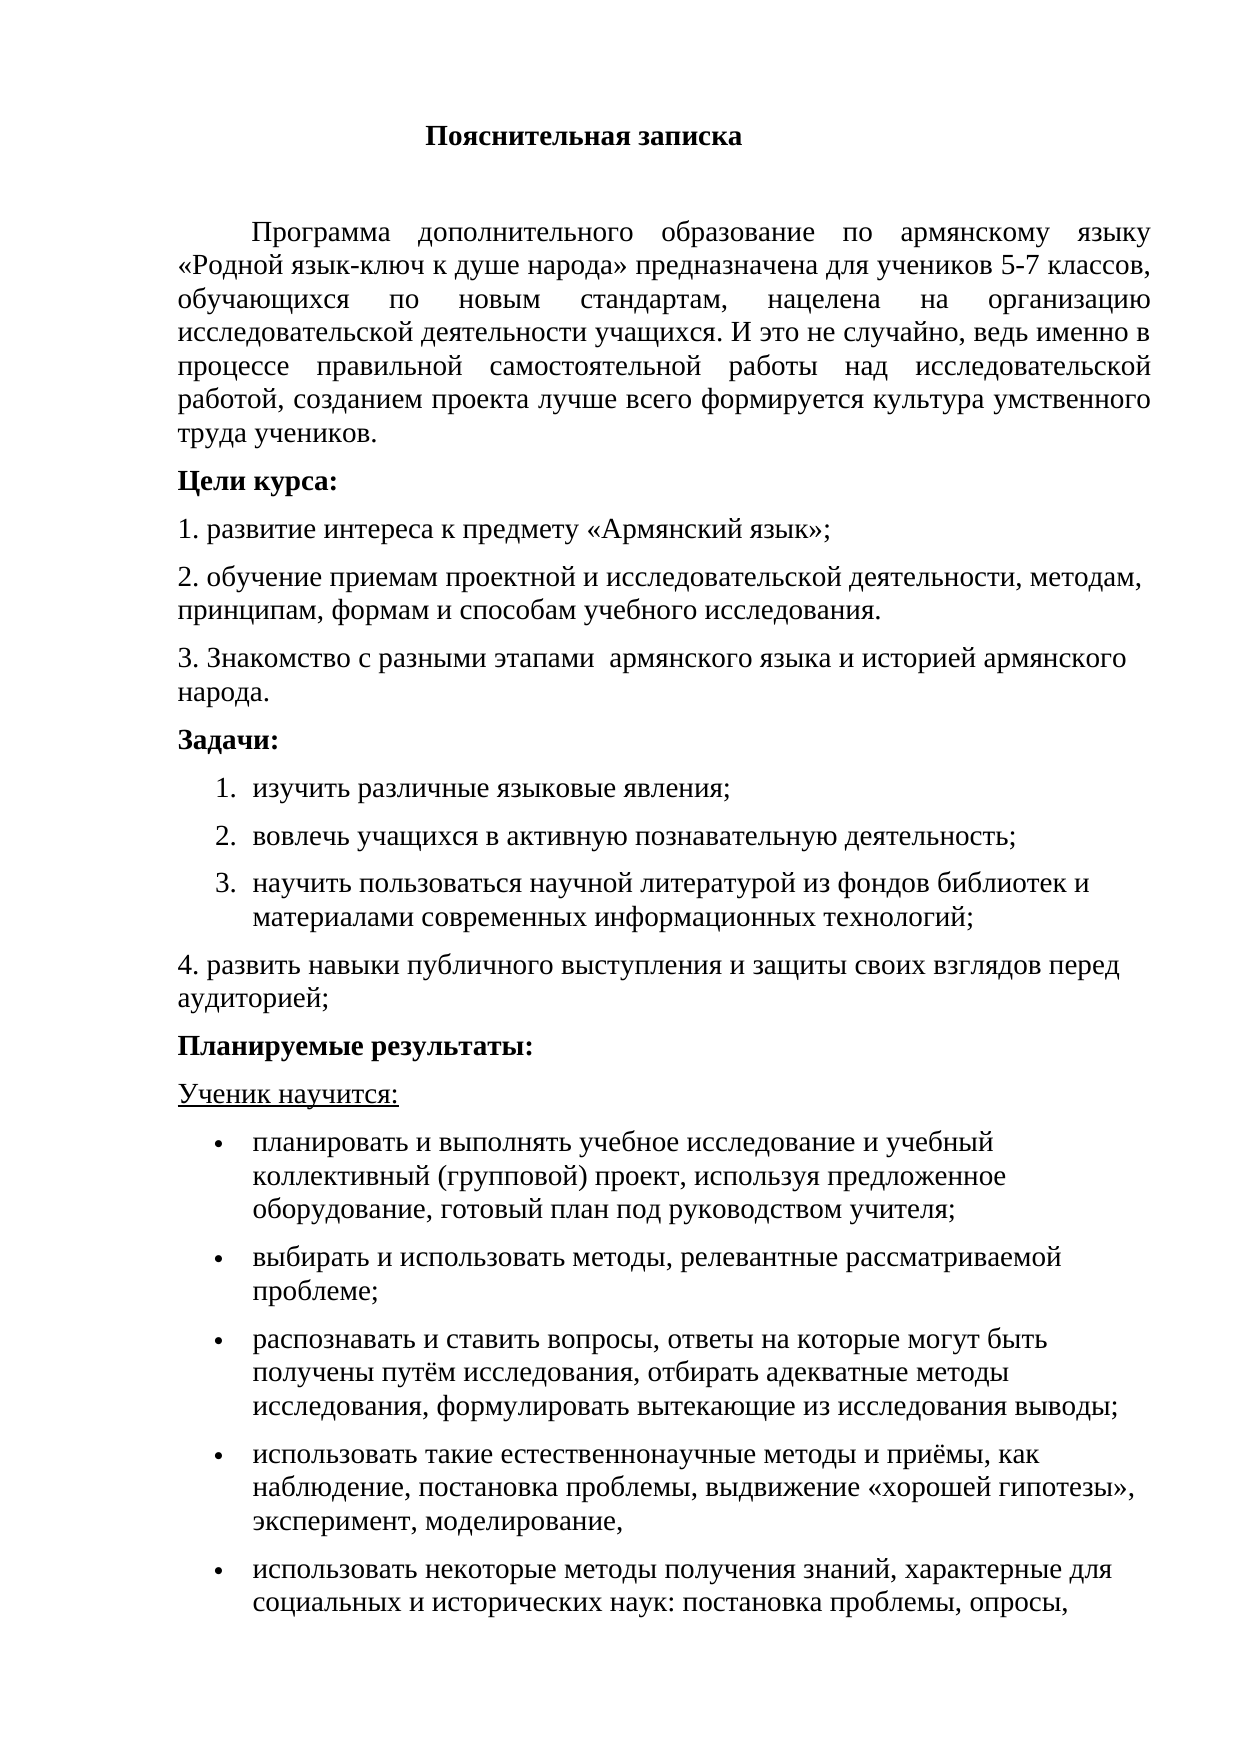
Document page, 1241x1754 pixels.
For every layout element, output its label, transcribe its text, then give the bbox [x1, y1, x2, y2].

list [215, 1551, 1152, 1618]
text Цели курса: [177, 463, 1152, 497]
text 4. развить навыки публичного выступления и защиты своих взглядов перед аудиторией; [177, 947, 1152, 1014]
text Планируемые результаты: [177, 1028, 1152, 1062]
text Программа дополнительного образование по армянскому языку «Родной язык-ключ к душе народа» предназначена для учеников 5-7 классов, обучающихся по новым стандартам, нацелена на организацию исследовательской деятельности учащихся. И это не случайно, ведь именно в процессе правильной самостоятельной работы над исследовательской работой, созданием проекта лучше всего формируется культура умственного труда учеников. [177, 214, 1152, 449]
list планировать и выполнять учебное исследование и учебный коллективный (групповой) проект, используя предложенное оборудование, готовый план под руководством учителя; [215, 1124, 1152, 1225]
list изучить различные языковые явления; [215, 770, 1152, 803]
text Пояснительная записка [177, 118, 1152, 152]
list вовлечь учащихся в активную познавательную деятельность; [215, 818, 1152, 851]
list научить пользоваться научной литературой из фондов библиотек и материалами современных информационных технологий; [215, 866, 1152, 933]
text 3. Знакомство с разными этапами армянского языка и историей армянского народа. [177, 640, 1152, 707]
text 2. обучение приемам проектной и исследовательской деятельности, методам, принципам, формам и способам учебного исследования. [177, 559, 1152, 626]
list выбирать и использовать методы, релевантные рассматриваемой проблеме; [215, 1239, 1152, 1306]
text Ученик научится: [177, 1076, 1152, 1110]
list распознавать и ставить вопросы, ответы на которые могут быть получены путём исследования, отбирать адекватные методы исследования, формулировать вытекающие из исследования выводы; [215, 1321, 1152, 1421]
text 1. развитие интереса к предмету «Армянский язык»; [177, 511, 1152, 544]
text Задачи: [177, 722, 1152, 755]
list использовать такие естественнонаучные методы и приёмы, как наблюдение, постановка проблемы, выдвижение «хорошей гипотезы», эксперимент, моделирование, [215, 1436, 1152, 1536]
